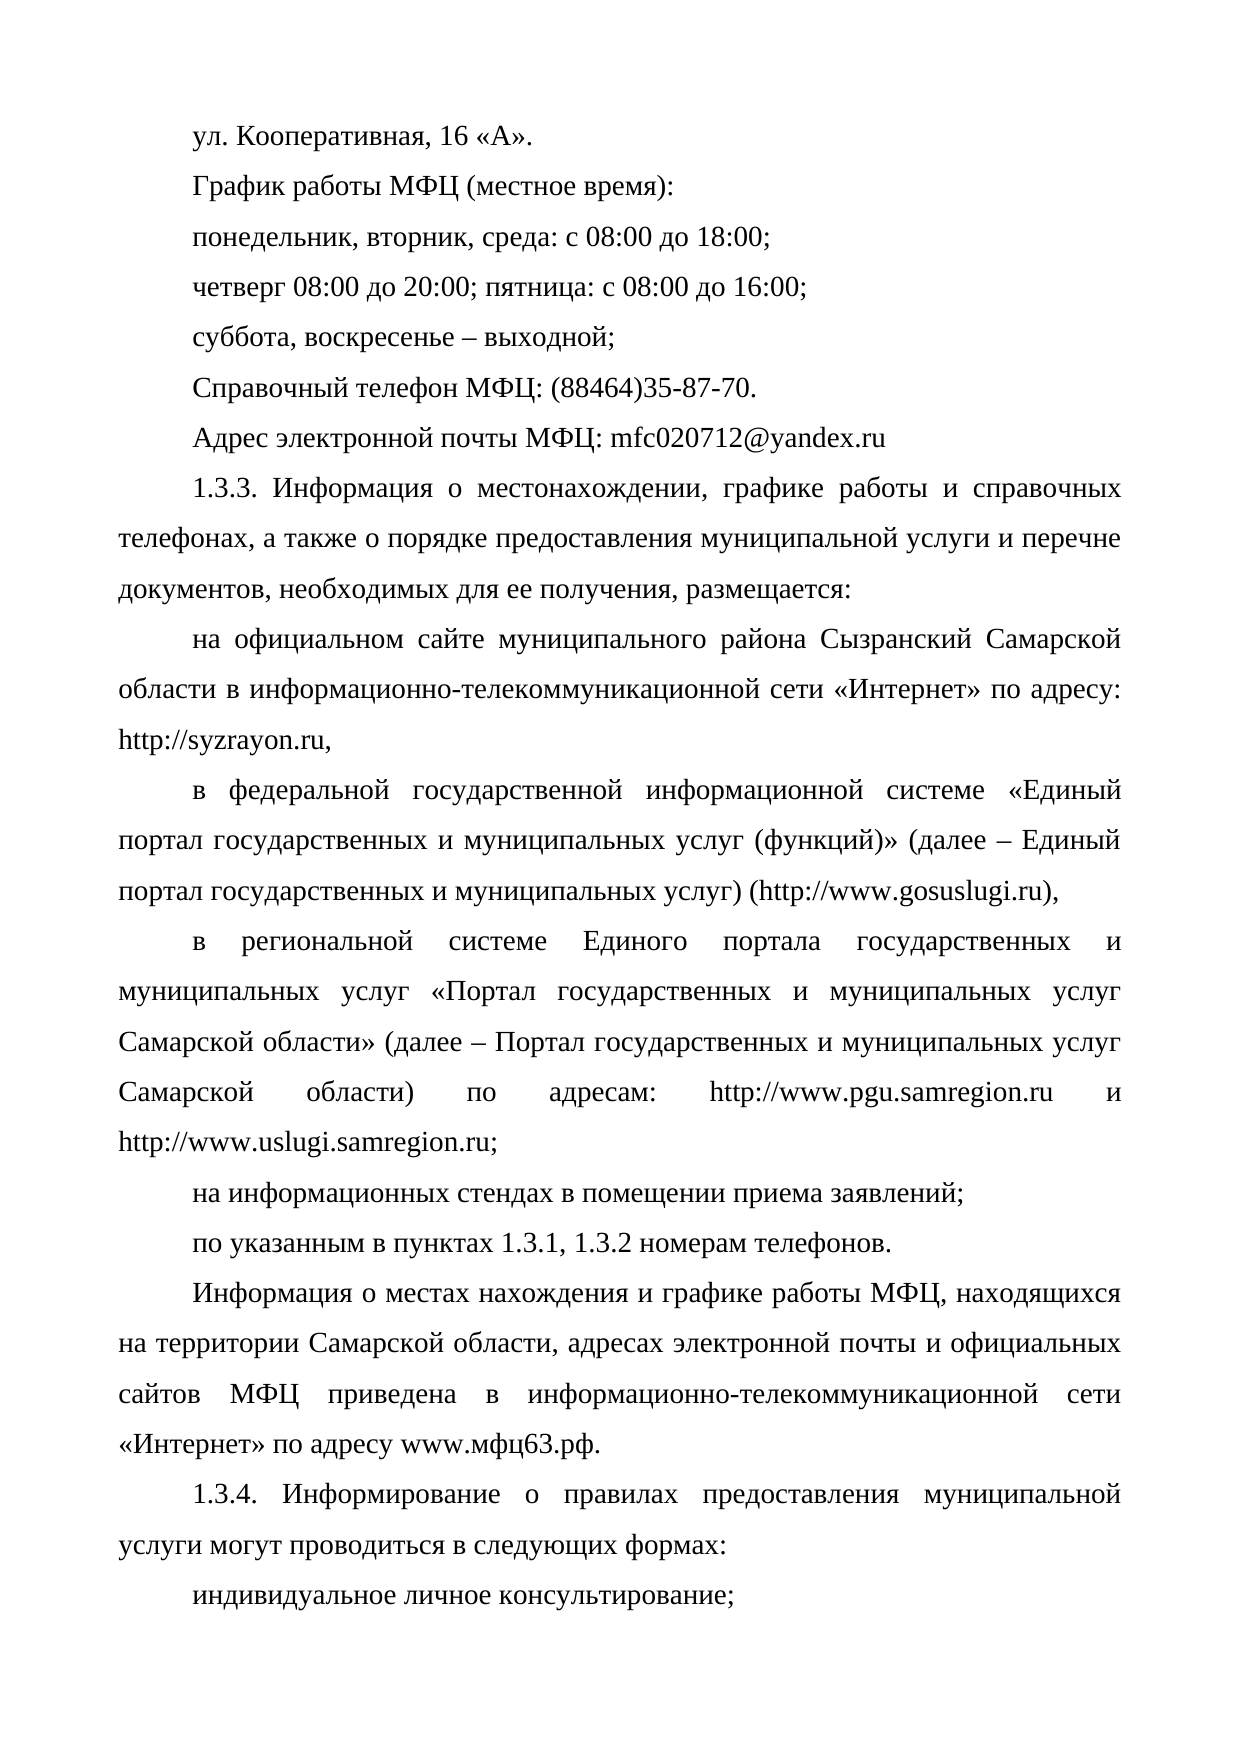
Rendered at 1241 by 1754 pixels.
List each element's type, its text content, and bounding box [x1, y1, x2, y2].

text суббота, воскресенье – выходной; [118, 319, 1122, 353]
text 1.3.3. Информация о местонахождении, графике работы и справочных телефонах, а также о порядке предоставления муниципальной услуги и перечне документов, необходимых для ее получения, размещается: [118, 470, 1122, 604]
text Информация о местах нахождения и графике работы МФЦ, находящихся на территории Самарской области, адресах электронной почты и официальных сайтов МФЦ приведена в информационно-телекоммуникационной сети «Интернет» по адресу www.мфц63.рф. [118, 1275, 1122, 1460]
text в региональной системе Единого портала государственных и муниципальных услуг «Портал государственных и муниципальных услуг Самарской области» (далее – Портал государственных и муниципальных услуг Самарской области) по адресам: http://www.pgu.samregion.ru и http://www.uslugi.samregion.ru; [118, 923, 1122, 1158]
text Адрес электронной почты МФЦ: mfc020712@yandex.ru [118, 420, 1122, 453]
text на официальном сайте муниципального района Сызранский Самарской области в информационно-телекоммуникационной сети «Интернет» по адресу: http://syzrayon.ru, [118, 621, 1122, 755]
text График работы МФЦ (местное время): [118, 168, 1122, 202]
text понедельник, вторник, среда: с 08:00 до 18:00; [118, 219, 1122, 252]
text индивидуальное личное консультирование; [118, 1577, 1122, 1611]
text ул. Кооперативная, 16 «А». [118, 118, 1122, 152]
text по указанным в пунктах 1.3.1, 1.3.2 номерам телефонов. [118, 1225, 1122, 1258]
text на информационных стендах в помещении приема заявлений; [118, 1175, 1122, 1208]
text четверг 08:00 до 20:00; пятница: с 08:00 до 16:00; [118, 269, 1122, 303]
text 1.3.4. Информирование о правилах предоставления муниципальной услуги могут проводиться в следующих формах: [118, 1477, 1122, 1560]
text в федеральной государственной информационной системе «Единый портал государственных и муниципальных услуг (функций)» (далее – Единый портал государственных и муниципальных услуг) (http://www.gosuslugi.ru), [118, 772, 1122, 906]
text Справочный телефон МФЦ: (88464)35-87-70. [118, 370, 1122, 403]
